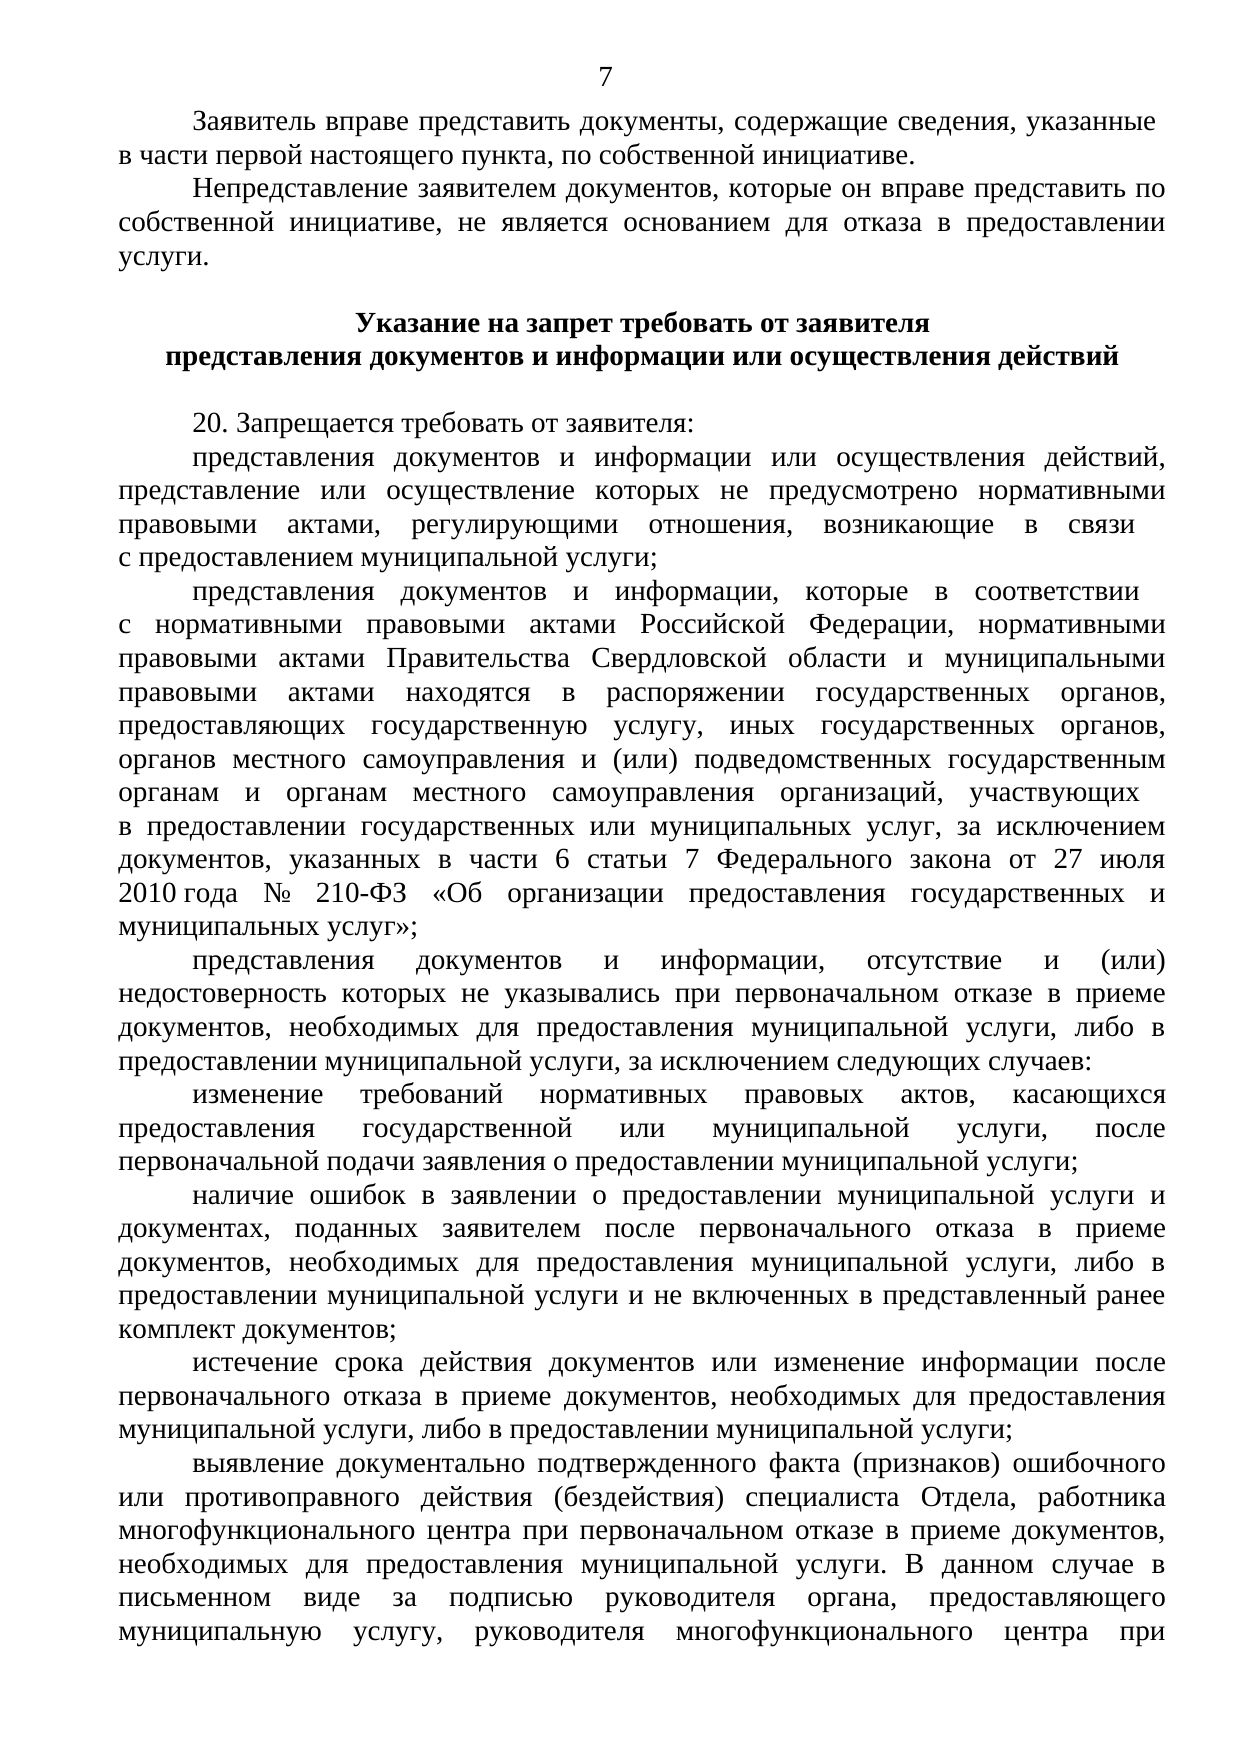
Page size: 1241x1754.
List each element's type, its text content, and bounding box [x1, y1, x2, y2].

text Заявитель вправе представить документы, содержащие сведения, указанные в части первой настоящего пункта, по собственной инициативе. [118, 103, 1167, 171]
text Непредставление заявителем документов, которые он вправе представить по собственной инициативе, не является основанием для отказа в предоставлении услуги. [118, 171, 1167, 271]
text представления документов и информации или осуществления действий, представление или осуществление которых не предусмотрено нормативными правовыми актами, регулирующими отношения, возникающие в связи с предоставлением муниципальной услуги; [118, 439, 1167, 573]
text наличие ошибок в заявлении о предоставлении муниципальной услуги и документах, поданных заявителем после первоначального отказа в приеме документов, необходимых для предоставления муниципальной услуги, либо в предоставлении муниципальной услуги и не включенных в представленный ранее комплект документов; [118, 1177, 1167, 1344]
text представления документов и информации, которые в соответствии с нормативными правовыми актами Российской Федерации, нормативными правовыми актами Правительства Свердловской области и муниципальными правовыми актами находятся в распоряжении государственных органов, предоставляющих государственную услугу, иных государственных органов, органов местного самоуправления и (или) подведомственных государственным органам и органам местного самоуправления организаций, участвующих в предоставлении государственных или муниципальных услуг, за исключением документов, указанных в части 6 статьи 7 Федерального закона от 27 июля 2010 года № 210-ФЗ «Об организации предоставления государственных и муниципальных услуг»; [118, 573, 1167, 942]
text изменение требований нормативных правовых актов, касающихся предоставления государственной или муниципальной услуги, после первоначальной подачи заявления о предоставлении муниципальной услуги; [118, 1076, 1167, 1177]
text представления документов и информации или осуществления действий [118, 338, 1167, 372]
text Указание на запрет требовать от заявителя [118, 305, 1167, 338]
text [118, 1445, 1167, 1646]
text представления документов и информации, отсутствие и (или) недостоверность которых не указывались при первоначальном отказе в приеме документов, необходимых для предоставления муниципальной услуги, либо в предоставлении муниципальной услуги, за исключением следующих случаев: [118, 942, 1167, 1076]
text 20. Запрещается требовать от заявителя: [118, 405, 1167, 439]
text истечение срока действия документов или изменение информации после первоначального отказа в приеме документов, необходимых для предоставления муниципальной услуги, либо в предоставлении муниципальной услуги; [118, 1344, 1167, 1445]
